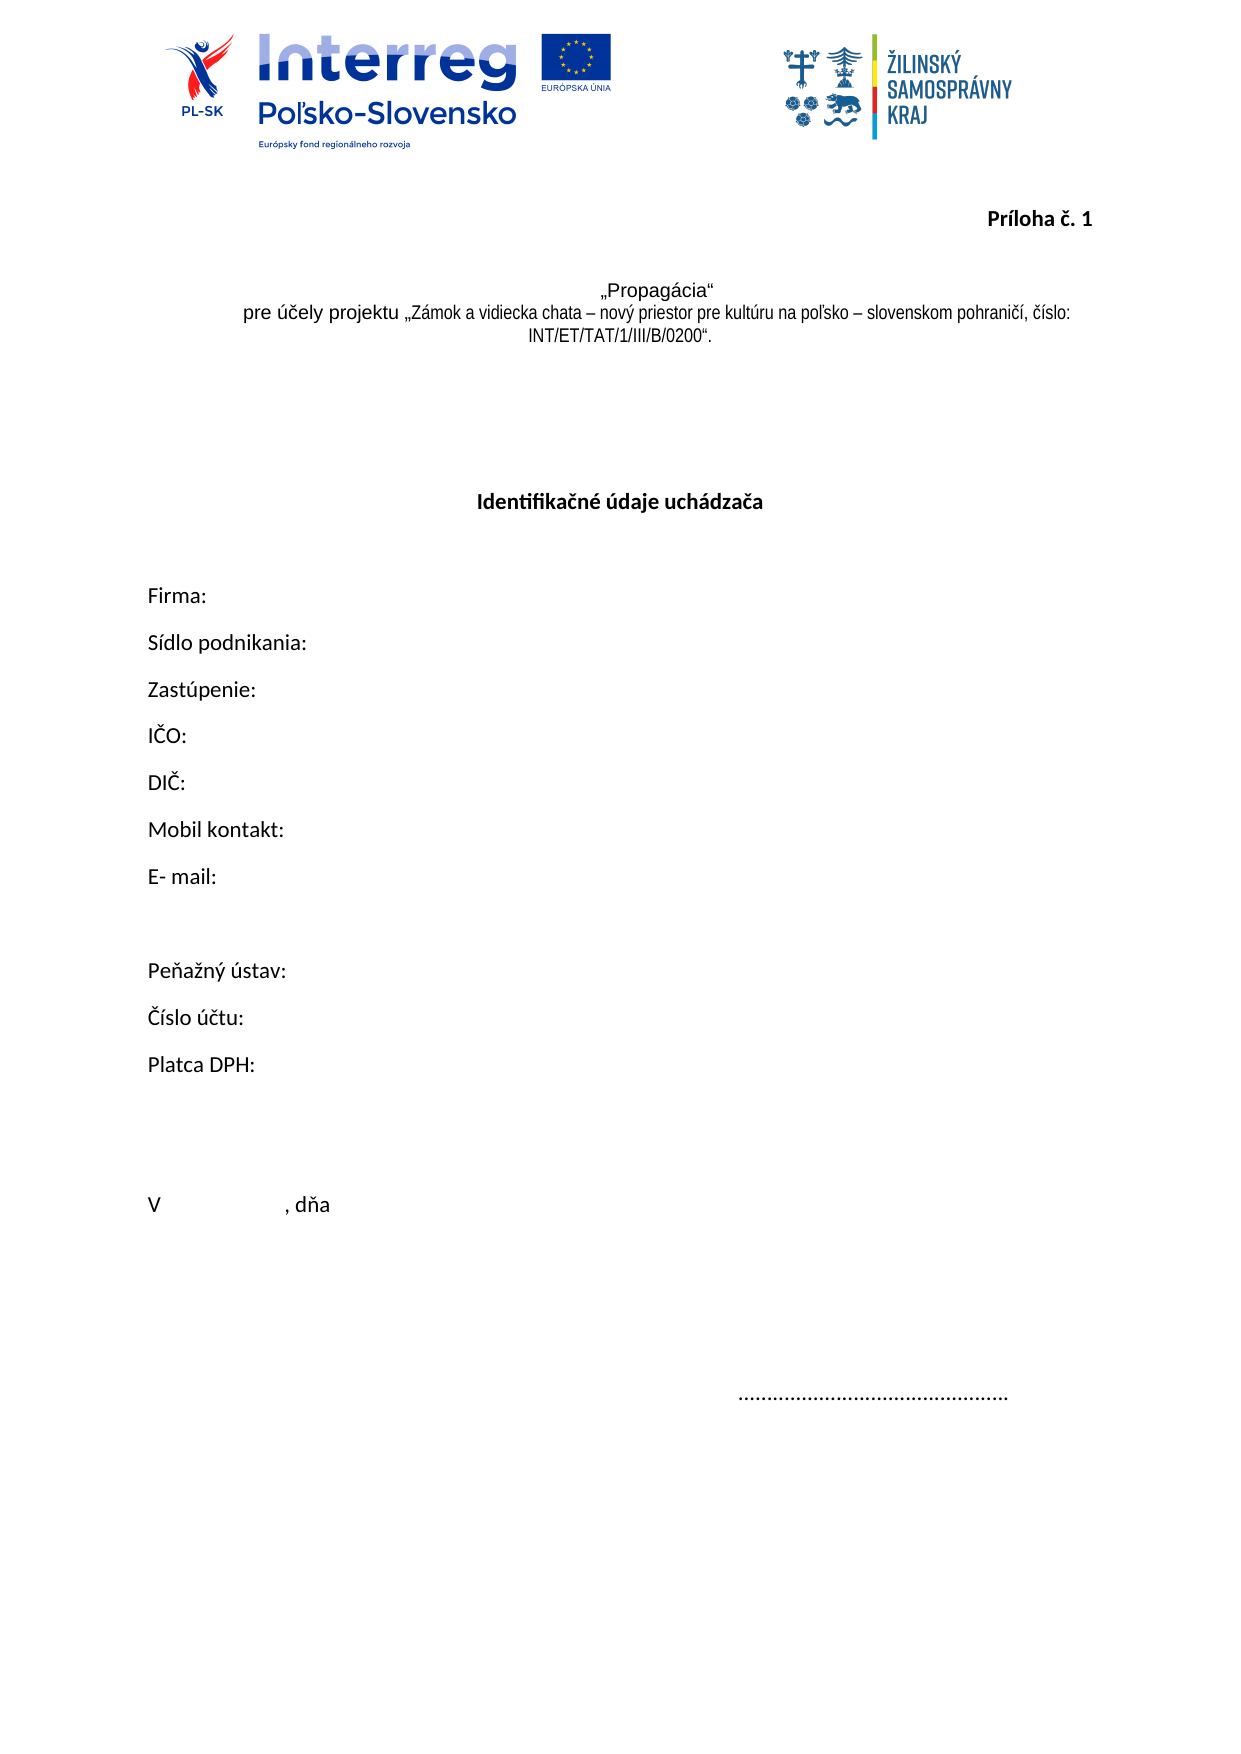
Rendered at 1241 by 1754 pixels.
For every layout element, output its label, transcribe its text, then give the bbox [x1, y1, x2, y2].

text „Propagácia“ [148, 278, 1093, 301]
text Mobil kontakt: [148, 815, 1093, 843]
text Identifikačné údaje uchádzača [148, 487, 1093, 515]
text Peňažný ústav: [148, 956, 1093, 984]
text V , dňa [148, 1190, 1093, 1218]
text pre účely projektu „Zámok a vidiecka chata – nový priestor pre kultúru na poľsko – slovenskom pohraničí, číslo: INT/ET/TAT/1/III/B/0200“. [148, 301, 1093, 347]
picture [783, 15, 1012, 148]
text Zastúpenie: [148, 675, 1093, 703]
picture [130, 0, 645, 182]
text Príloha č. 1 [148, 148, 1093, 232]
text Sídlo podnikania: [148, 628, 1093, 656]
text Firma: [148, 581, 1093, 609]
text Platca DPH: [148, 1050, 1093, 1078]
text IČO: [148, 722, 1093, 750]
text Číslo účtu: [148, 1003, 1093, 1031]
text DIČ: [148, 768, 1093, 797]
text E- mail: [148, 862, 1093, 890]
text ............................................... [148, 1378, 1093, 1406]
